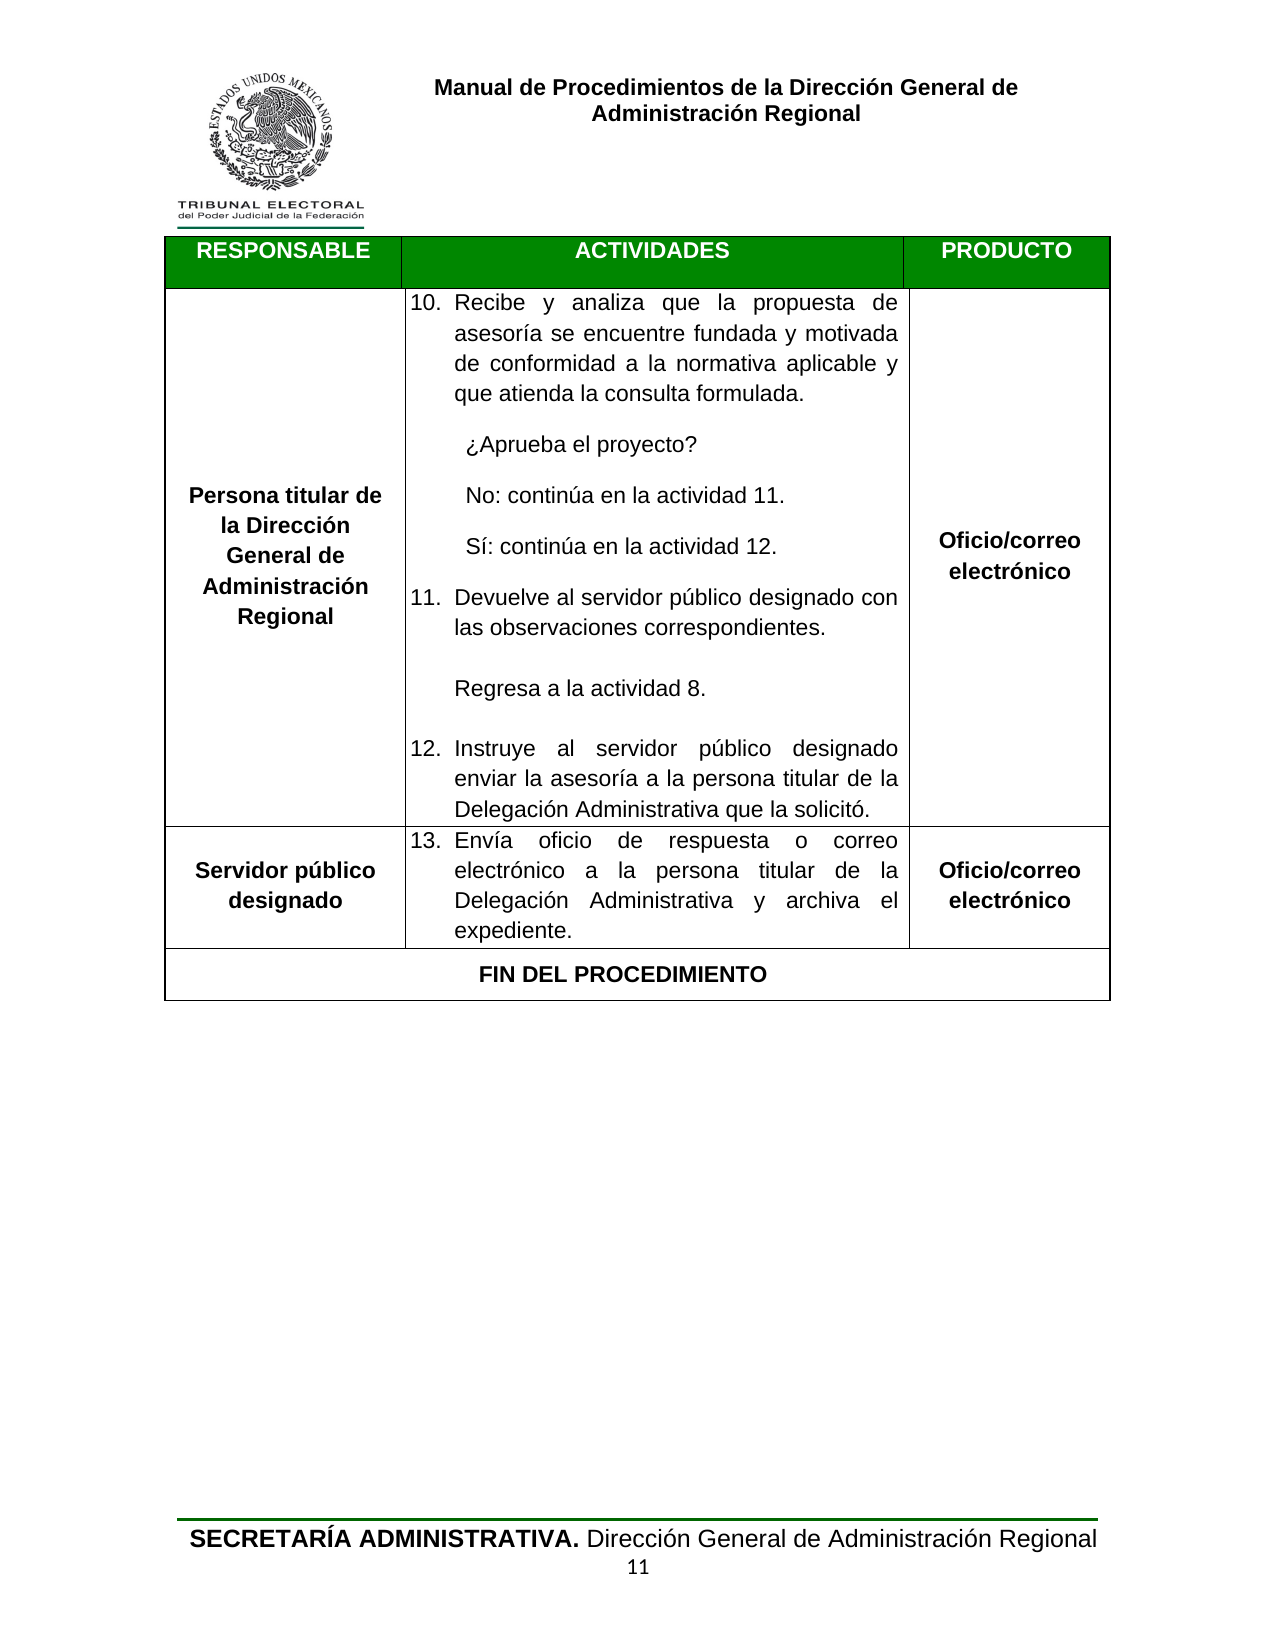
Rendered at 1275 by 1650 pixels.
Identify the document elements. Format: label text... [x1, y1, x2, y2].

table_cell Recibe y analiza que la propuesta de asesoría se encuentre fundada y motivada de conformidad a la normativa aplicable y que atienda la consulta formulada. ¿Aprueba el proyecto? No: continúa en la actividad 11. Sí: continúa en la actividad 12. Devuelve al servidor público designado con las observaciones correspondientes. Regresa a la actividad 8. Instruye al servidor público designado enviar la asesoría a la persona titular de la Delegación Administrativa que la solicitó. [406, 289, 909, 826]
table_header ACTIVIDADES [402, 237, 903, 288]
picture [177, 73, 365, 229]
table_cell Envía oficio de respuesta o correo electrónico a la persona titular de la Delegación Administrativa y archiva el expediente. [406, 827, 909, 948]
table_cell Persona titular de la Dirección General de Administración Regional [166, 289, 405, 826]
table_header PRODUCTO [904, 237, 1109, 288]
table_header RESPONSABLE [166, 237, 401, 288]
table_cell Servidor público designado [166, 827, 405, 948]
table_cell Oficio/correo electrónico [910, 827, 1109, 948]
table_cell Oficio/correo electrónico [910, 289, 1109, 826]
table_cell FIN DEL PROCEDIMIENTO [166, 949, 1109, 1000]
